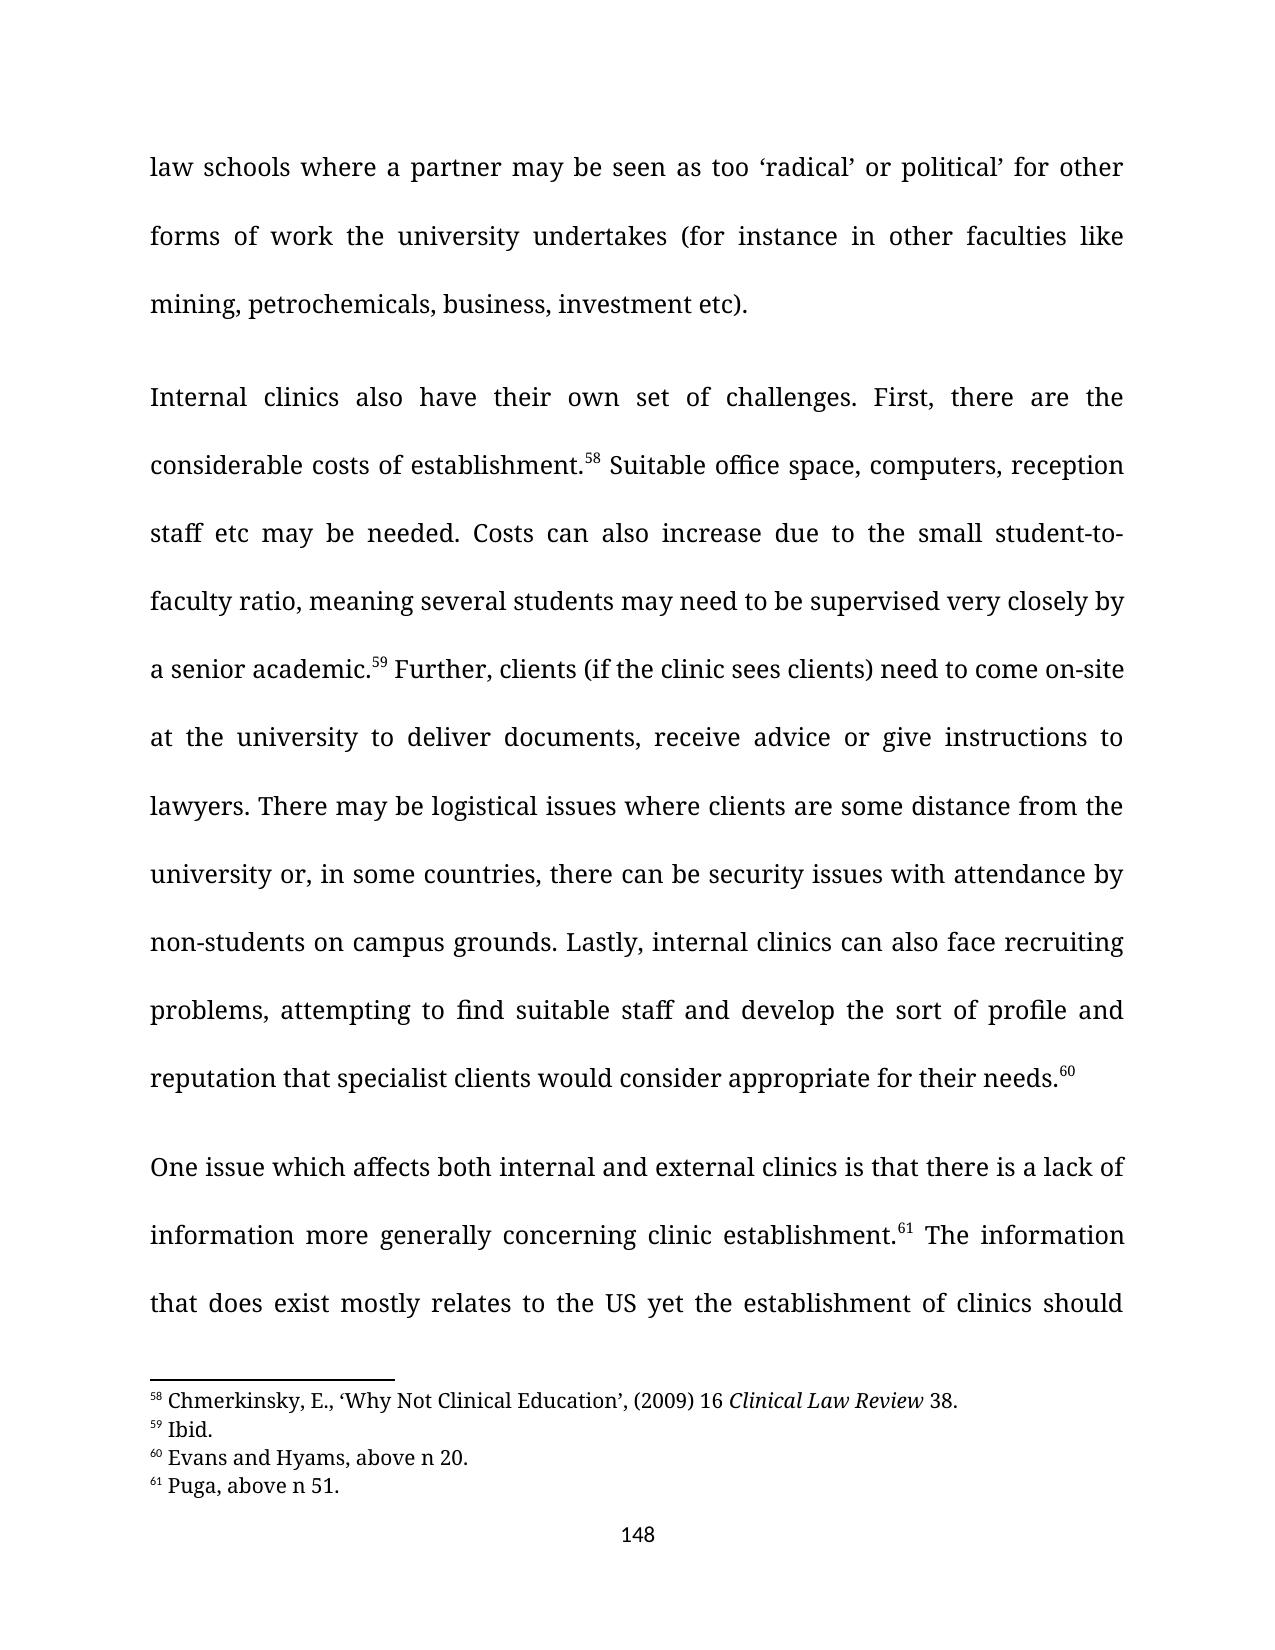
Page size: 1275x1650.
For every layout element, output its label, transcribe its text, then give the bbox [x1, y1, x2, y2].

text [150, 150, 1125, 320]
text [150, 1149, 1125, 1320]
text Internal clinics also have their own set of challenges. First, there are the considerable costs of establishment. Suitable office space, computers, reception staff etc may be needed. Costs can also increase due to the small student-to-faculty ratio, meaning several students may need to be supervised very closely by a senior academic. Further, clients (if the clinic sees clients) need to come on-site at the university to deliver documents, receive advice or give instructions to lawyers. There may be logistical issues where clients are some distance from the university or, in some countries, there can be security issues with attendance by non-students on campus grounds. Lastly, internal clinics can also face recruiting problems, attempting to find suitable staff and develop the sort of profile and reputation that specialist clients would consider appropriate for their needs. [150, 379, 1125, 1095]
